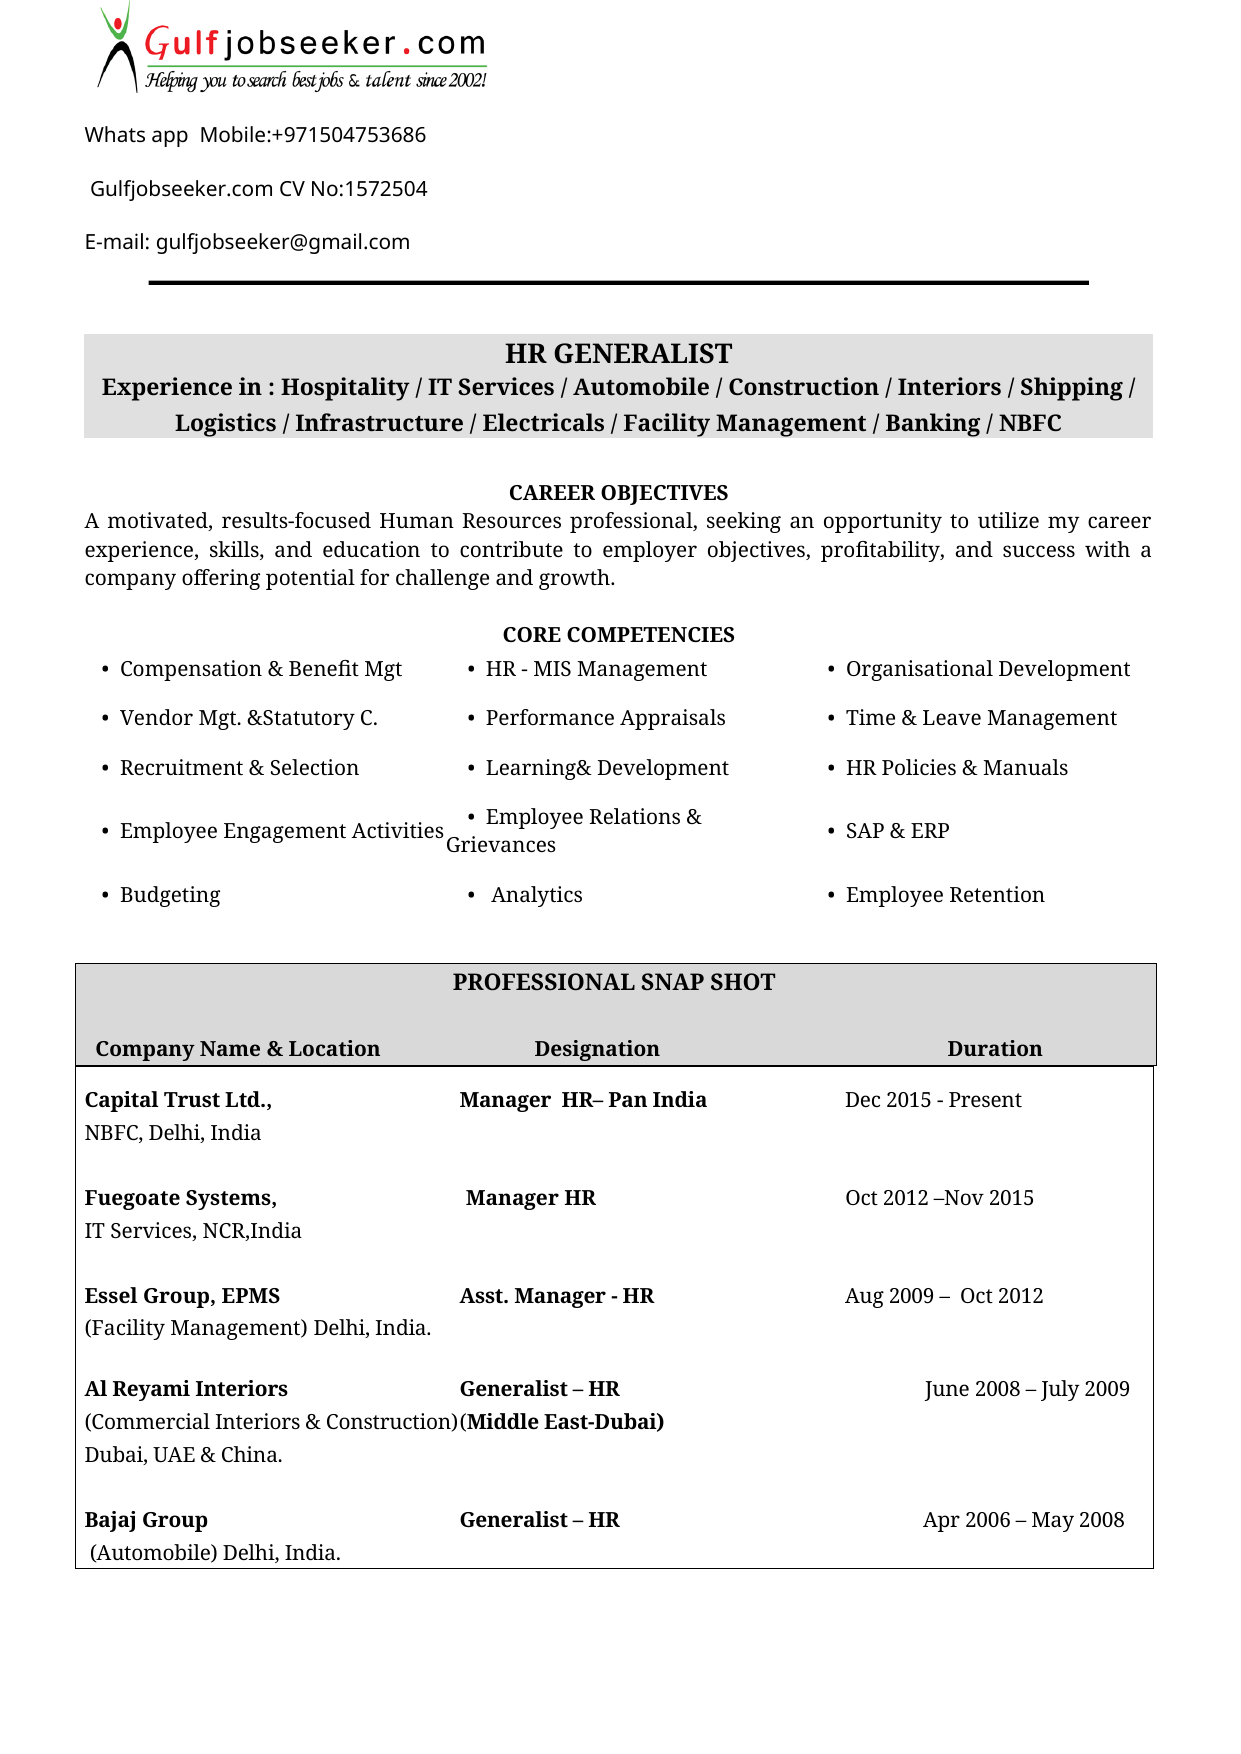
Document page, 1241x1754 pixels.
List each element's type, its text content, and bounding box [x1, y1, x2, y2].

table_cell • HR Policies & Manuals [811, 753, 1158, 802]
table_cell • Analytics [446, 880, 811, 929]
text E-mail: gulfjobseeker@gmail.com [84, 227, 1153, 256]
text NBFC, Delhi, India [76, 1115, 1153, 1146]
table_cell • Employee Retention [811, 880, 1158, 929]
text Whats app Mobile:+971504753686 [84, 120, 1153, 149]
text PROFESSIONAL SNAP SHOT [76, 964, 1156, 994]
table_cell • Budgeting [80, 880, 446, 929]
table_cell • Learning& Development [446, 753, 811, 802]
text (Facility Management) Delhi, India. [76, 1310, 1153, 1342]
text (Automobile) Delhi, India. [76, 1534, 1153, 1568]
text (Commercial Interiors & Construction) (Middle East-Dubai) [76, 1404, 1153, 1436]
text Gulfjobseeker.com CV No:1572504 [84, 174, 1153, 202]
text Fuegoate Systems, Manager HR Oct 2012 –Nov 2015 [76, 1180, 1153, 1212]
table_header • Compensation & Benefit Mgt [80, 654, 446, 703]
text CORE COMPETENCIES [84, 620, 1153, 648]
table_cell • Employee Engagement Activities [80, 802, 446, 880]
text Essel Group, EPMS Asst. Manager - HR Aug 2009 – Oct 2012 [76, 1278, 1153, 1309]
text IT Services, NCR,India [76, 1213, 1153, 1244]
text Bajaj Group Generalist – HR Apr 2006 – May 2008 [76, 1502, 1153, 1533]
table_header • Organisational Development [811, 654, 1158, 703]
text CAREER OBJECTIVES [84, 478, 1153, 506]
text Company Name & Location Designation Duration [76, 1031, 1156, 1065]
text Dubai, UAE & China. [76, 1437, 1153, 1468]
text Capital Trust Ltd., Manager HR– Pan India Dec 2015 - Present [76, 1082, 1153, 1114]
text A motivated, results-focused Human Resources professional, seeking an opportunity to utilize my career experience, skills, and education to contribute to employer objectives, profitability, and success with a company offering potential for challenge and growth. [84, 506, 1153, 592]
text Al Reyami Interiors Generalist – HR June 2008 – July 2009 [84, 1374, 1153, 1403]
table_cell • Vendor Mgt. &Statutory C. [80, 704, 446, 753]
text HR GENERALIST [84, 334, 1153, 371]
table_cell • SAP & ERP [811, 802, 1158, 880]
table_cell • Employee Relations & Grievances [446, 802, 811, 880]
table_header • HR - MIS Management [446, 654, 811, 703]
table_cell • Performance Appraisals [446, 704, 811, 753]
table_cell • Time & Leave Management [811, 704, 1158, 753]
picture [84, 0, 511, 96]
table_cell • Recruitment & Selection [80, 753, 446, 802]
text Experience in : Hospitality / IT Services / Automobile / Construction / Interiors / Shipping / Logistics / Infrastructure / Electricals / Facility Management / Banking / NBFC [84, 371, 1153, 438]
